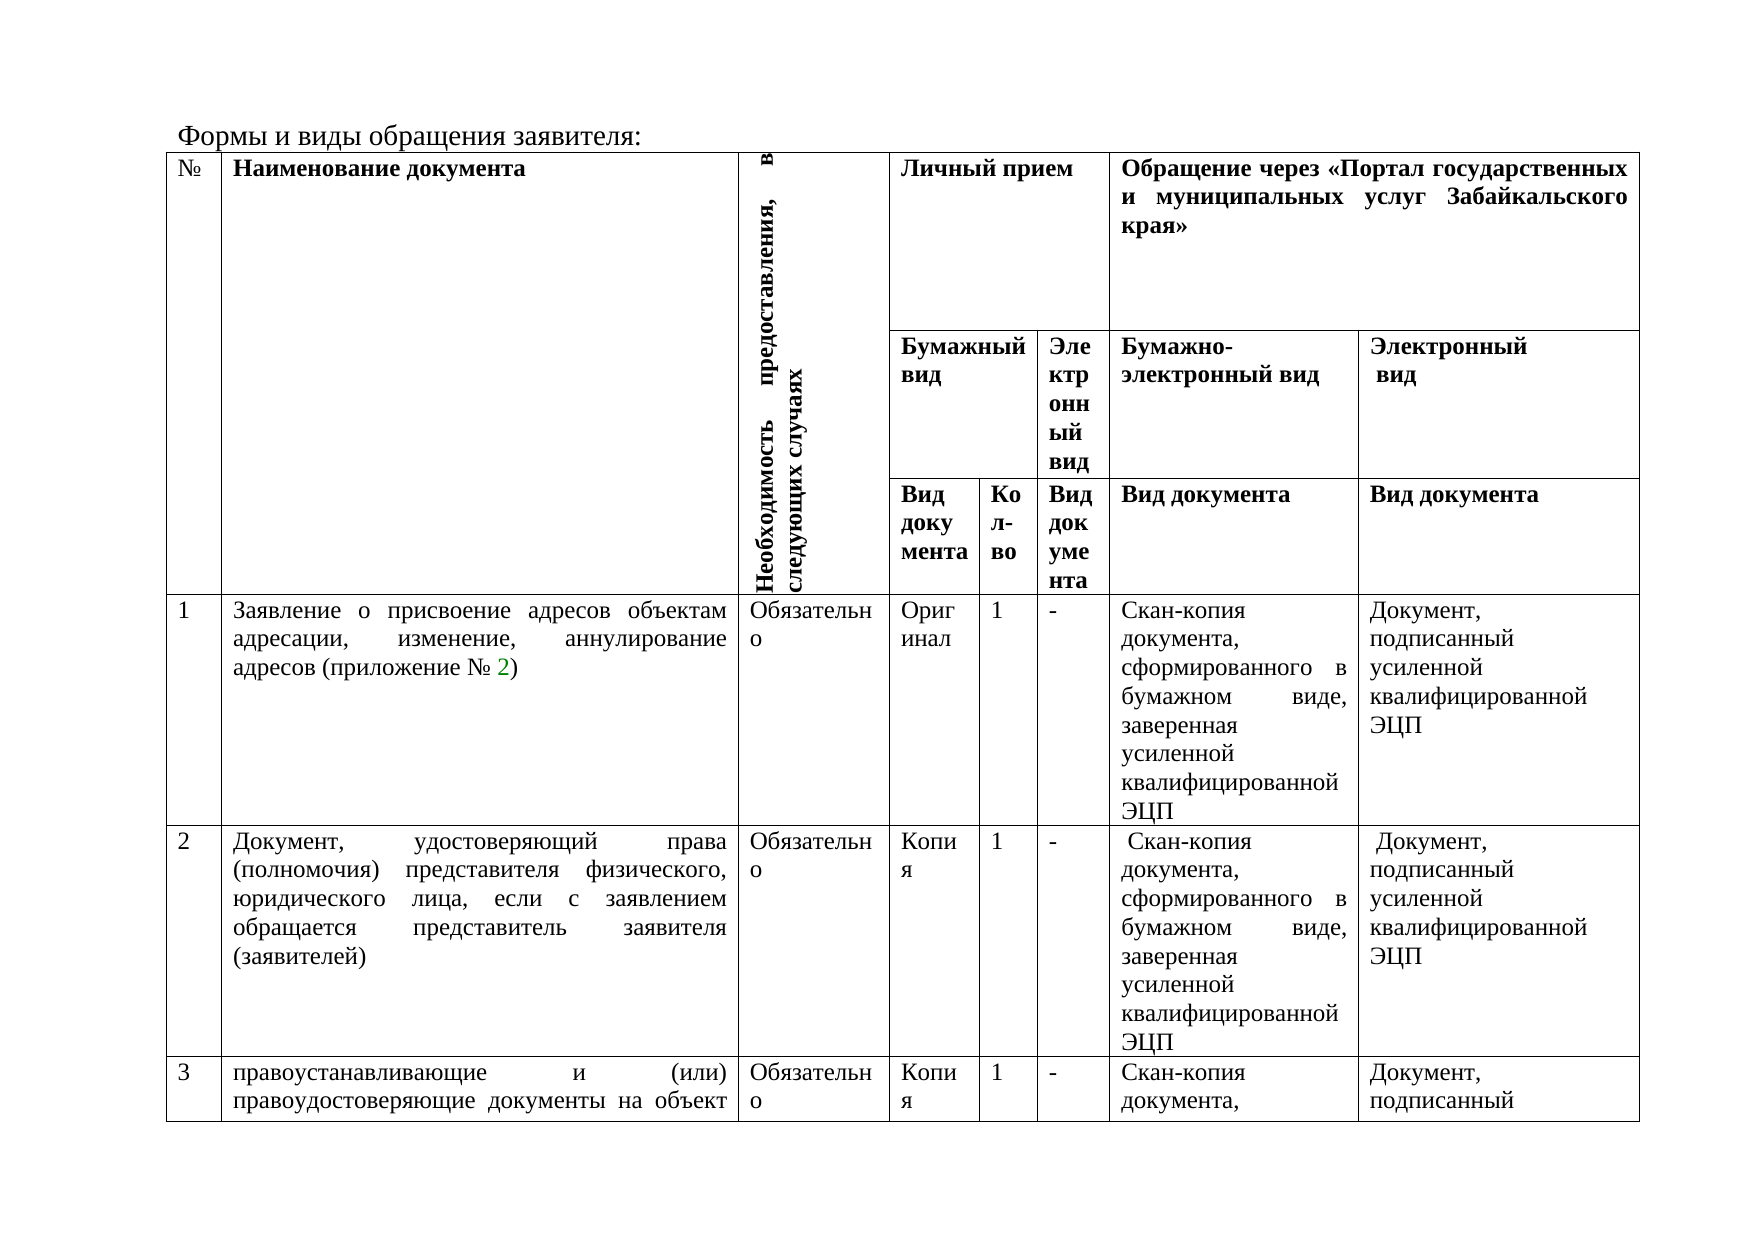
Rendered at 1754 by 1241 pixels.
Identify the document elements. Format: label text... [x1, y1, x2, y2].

table_cell Обязательно [739, 826, 889, 1056]
table_cell Электронный вид [1359, 331, 1639, 478]
table_cell Заявление о присвоение адресов объектам адресации, изменение, аннулирование адресов (приложение № 2) [222, 595, 738, 825]
table_cell Бумажный вид [890, 331, 1037, 478]
table_header Личный прием [890, 153, 1109, 330]
table_cell Вид документа [890, 479, 979, 594]
table_cell Кол-во [980, 479, 1037, 594]
table_header Обращение через «Портал государственных и муниципальных услуг Забайкальского края» [1110, 153, 1639, 330]
table_cell Документ, подписанный усиленной квалифицированной ЭЦП [1359, 826, 1639, 1056]
table_header Необходимость предоставления, в следующих случаях [739, 153, 889, 594]
table_cell Документ, подписанный усиленной квалифицированной ЭЦП [1359, 595, 1639, 825]
table_cell - [1038, 1057, 1109, 1121]
table_cell 1 [980, 595, 1037, 825]
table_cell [222, 1057, 738, 1121]
table_cell - [1038, 595, 1109, 825]
table_cell Вид документа [1038, 479, 1109, 594]
table_cell 2 [167, 826, 221, 1056]
table_cell 1 [167, 595, 221, 825]
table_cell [1110, 1057, 1358, 1121]
table_cell Копия [890, 826, 979, 1056]
table_header Наименование документа [222, 153, 738, 594]
table_cell Копия либо оригинал [890, 1057, 979, 1121]
table_cell Обязательно [739, 1057, 889, 1121]
table_cell Оригинал [890, 595, 979, 825]
table_cell Бумажно-электронный вид [1110, 331, 1358, 478]
table_cell - [1038, 826, 1109, 1056]
table_cell Вид документа [1110, 479, 1358, 594]
table_cell Скан-копия документа, сформированного в бумажном виде, заверенная усиленной квалифицированной ЭЦП [1110, 595, 1358, 825]
table_cell Скан-копия документа, сформированного в бумажном виде, заверенная усиленной квалифицированной ЭЦП [1110, 826, 1358, 1056]
table_cell Электронный вид [1038, 331, 1109, 478]
table_cell 3 [167, 1057, 221, 1121]
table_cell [1359, 1057, 1639, 1121]
text Формы и виды обращения заявителя: [177, 118, 1665, 152]
table_cell Обязательно [739, 595, 889, 825]
table_cell Вид документа [1359, 479, 1639, 594]
table_cell 1 [980, 1057, 1037, 1121]
table_cell 1 [980, 826, 1037, 1056]
table_header № [167, 153, 221, 594]
table_cell Документ, удостоверяющий права (полномочия) представителя физического, юридического лица, если с заявлением обращается представитель заявителя (заявителей) [222, 826, 738, 1056]
